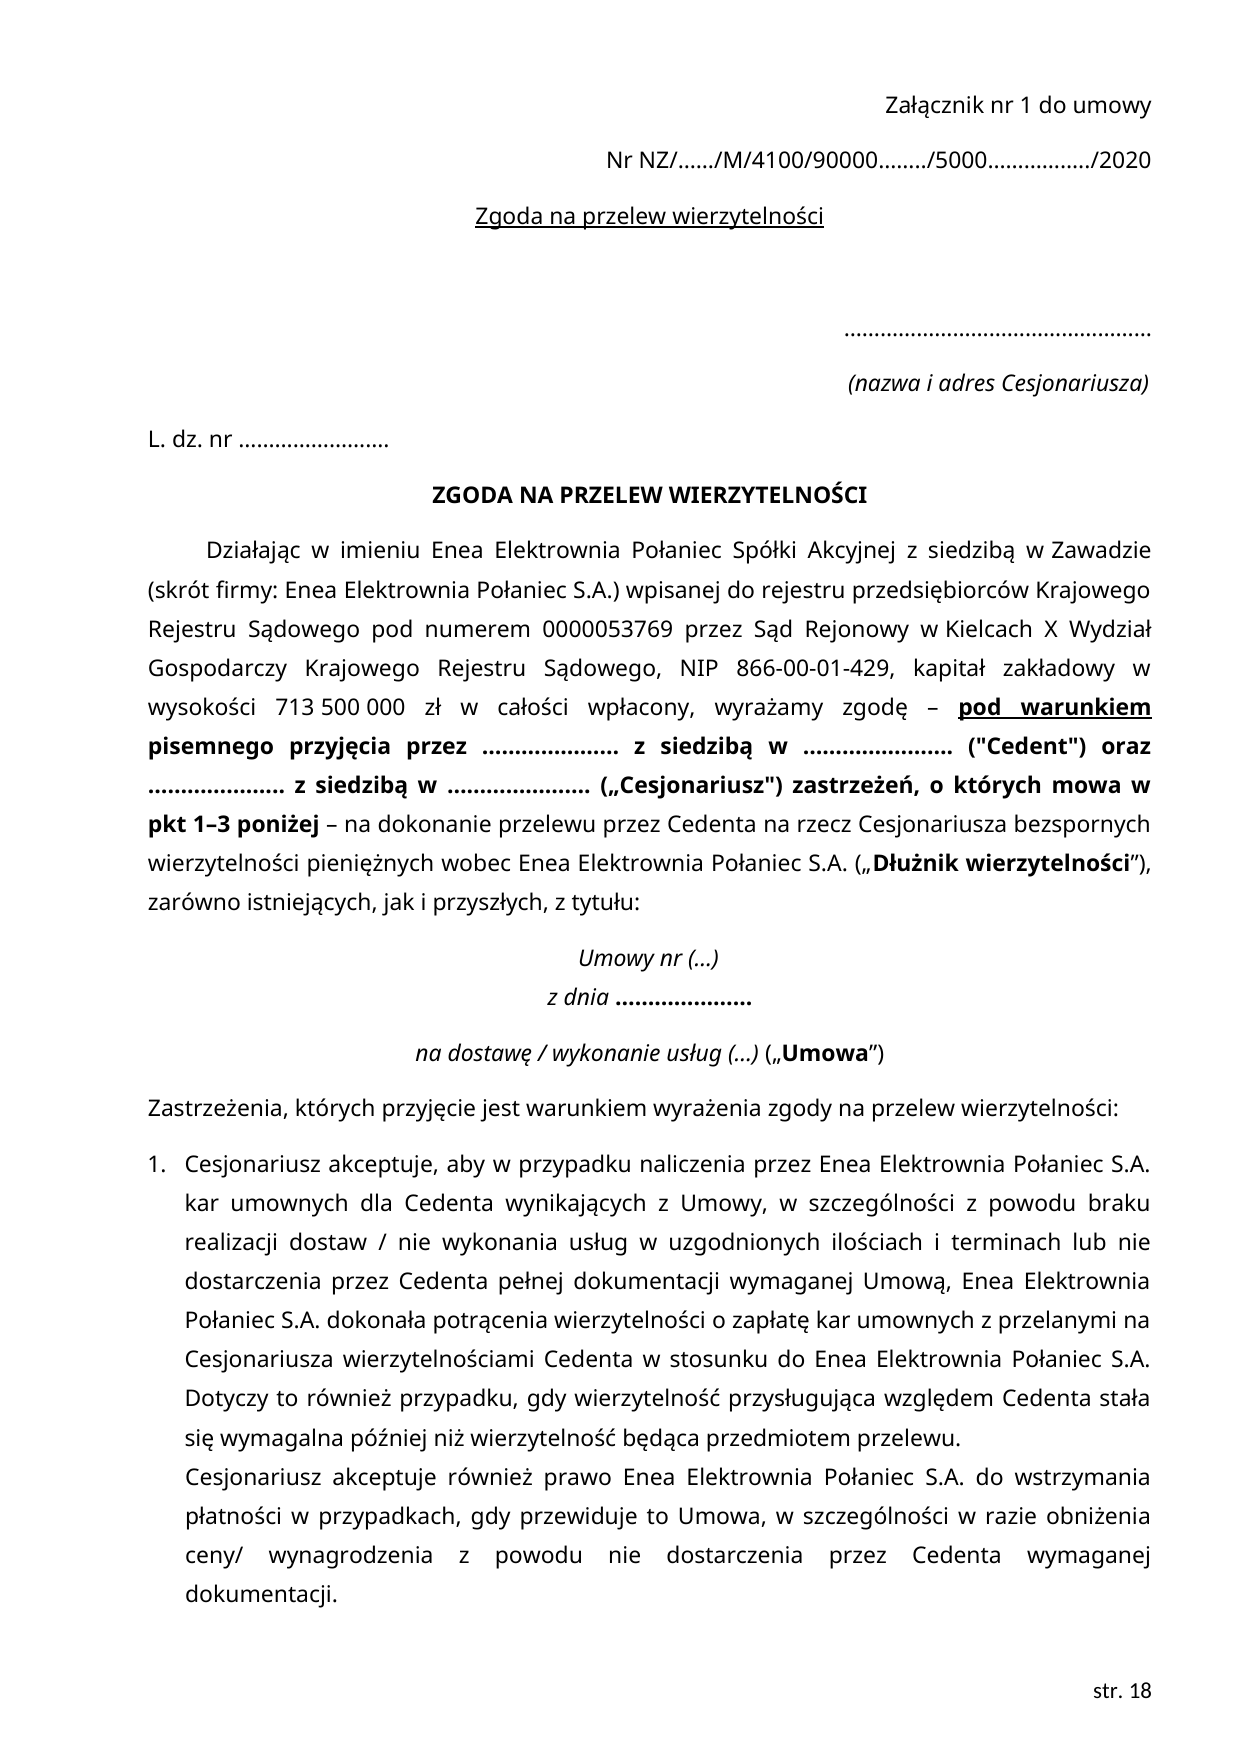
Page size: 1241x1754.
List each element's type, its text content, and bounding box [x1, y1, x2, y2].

text Umowy nr (…) z dnia ………………... [148, 942, 1152, 1012]
text (nazwa i adres Cesjonariusza) [591, 367, 1152, 398]
text Działając w imieniu Enea Elektrownia Połaniec Spółki Akcyjnej z siedzibą w Zawadzie (skrót firmy: Enea Elektrownia Połaniec S.A.) wpisanej do rejestru przedsiębiorców Krajowego Rejestru Sądowego pod numerem 0000053769 przez Sąd Rejonowy w Kielcach X Wydział Gospodarczy Krajowego Rejestru Sądowego, NIP 866-00-01-429, kapitał zakładowy w wysokości 713 500 000 zł w całości wpłacony, wyrażamy zgodę – pod warunkiem pisemnego przyjęcia przez ………………… z siedzibą w ………….………. ("Cedent") oraz ………………... z siedzibą w …………………. („Cesjonariusz") zastrzeżeń, o których mowa w pkt 1–3 poniżej – na dokonanie przelewu przez Cedenta na rzecz Cesjonariusza bezspornych wierzytelności pieniężnych wobec Enea Elektrownia Połaniec S.A. („Dłużnik wierzytelności”), zarówno istniejących, jak i przyszłych, z tytułu: [148, 534, 1152, 917]
text …………………………………………… [591, 312, 1152, 343]
text Cesjonariusz akceptuje również prawo Enea Elektrownia Połaniec S.A. do wstrzymania płatności w przypadkach, gdy przewiduje to Umowa, w szczególności w razie obniżenia ceny/ wynagrodzenia z powodu nie dostarczenia przez Cedenta wymaganej dokumentacji. [185, 1461, 1152, 1609]
list Cesjonariusz akceptuje, aby w przypadku naliczenia przez Enea Elektrownia Połaniec S.A. kar umownych dla Cedenta wynikających z Umowy, w szczególności z powodu braku realizacji dostaw / nie wykonania usług w uzgodnionych ilościach i terminach lub nie dostarczenia przez Cedenta pełnej dokumentacji wymaganej Umową, Enea Elektrownia Połaniec S.A. dokonała potrącenia wierzytelności o zapłatę kar umownych z przelanymi na Cesjonariusza wierzytelnościami Cedenta w stosunku do Enea Elektrownia Połaniec S.A. Dotyczy to również przypadku, gdy wierzytelność przysługująca względem Cedenta stała się wymagalna później niż wierzytelność będąca przedmiotem przelewu. [147, 1148, 1152, 1453]
text L. dz. nr ……………………. [148, 423, 1152, 454]
text Nr NZ/……/M/4100/90000……../5000……………../2020 [148, 144, 1152, 176]
text Zgoda na przelew wierzytelności [148, 200, 1152, 231]
text Załącznik nr 1 do umowy [148, 89, 1152, 120]
text na dostawę / wykonanie usług (…) („Umowa”) [148, 1037, 1152, 1068]
text ZGODA NA PRZELEW WIERZYTELNOŚCI [148, 479, 1152, 510]
text Zastrzeżenia, których przyjęcie jest warunkiem wyrażenia zgody na przelew wierzytelności: [148, 1092, 1152, 1123]
